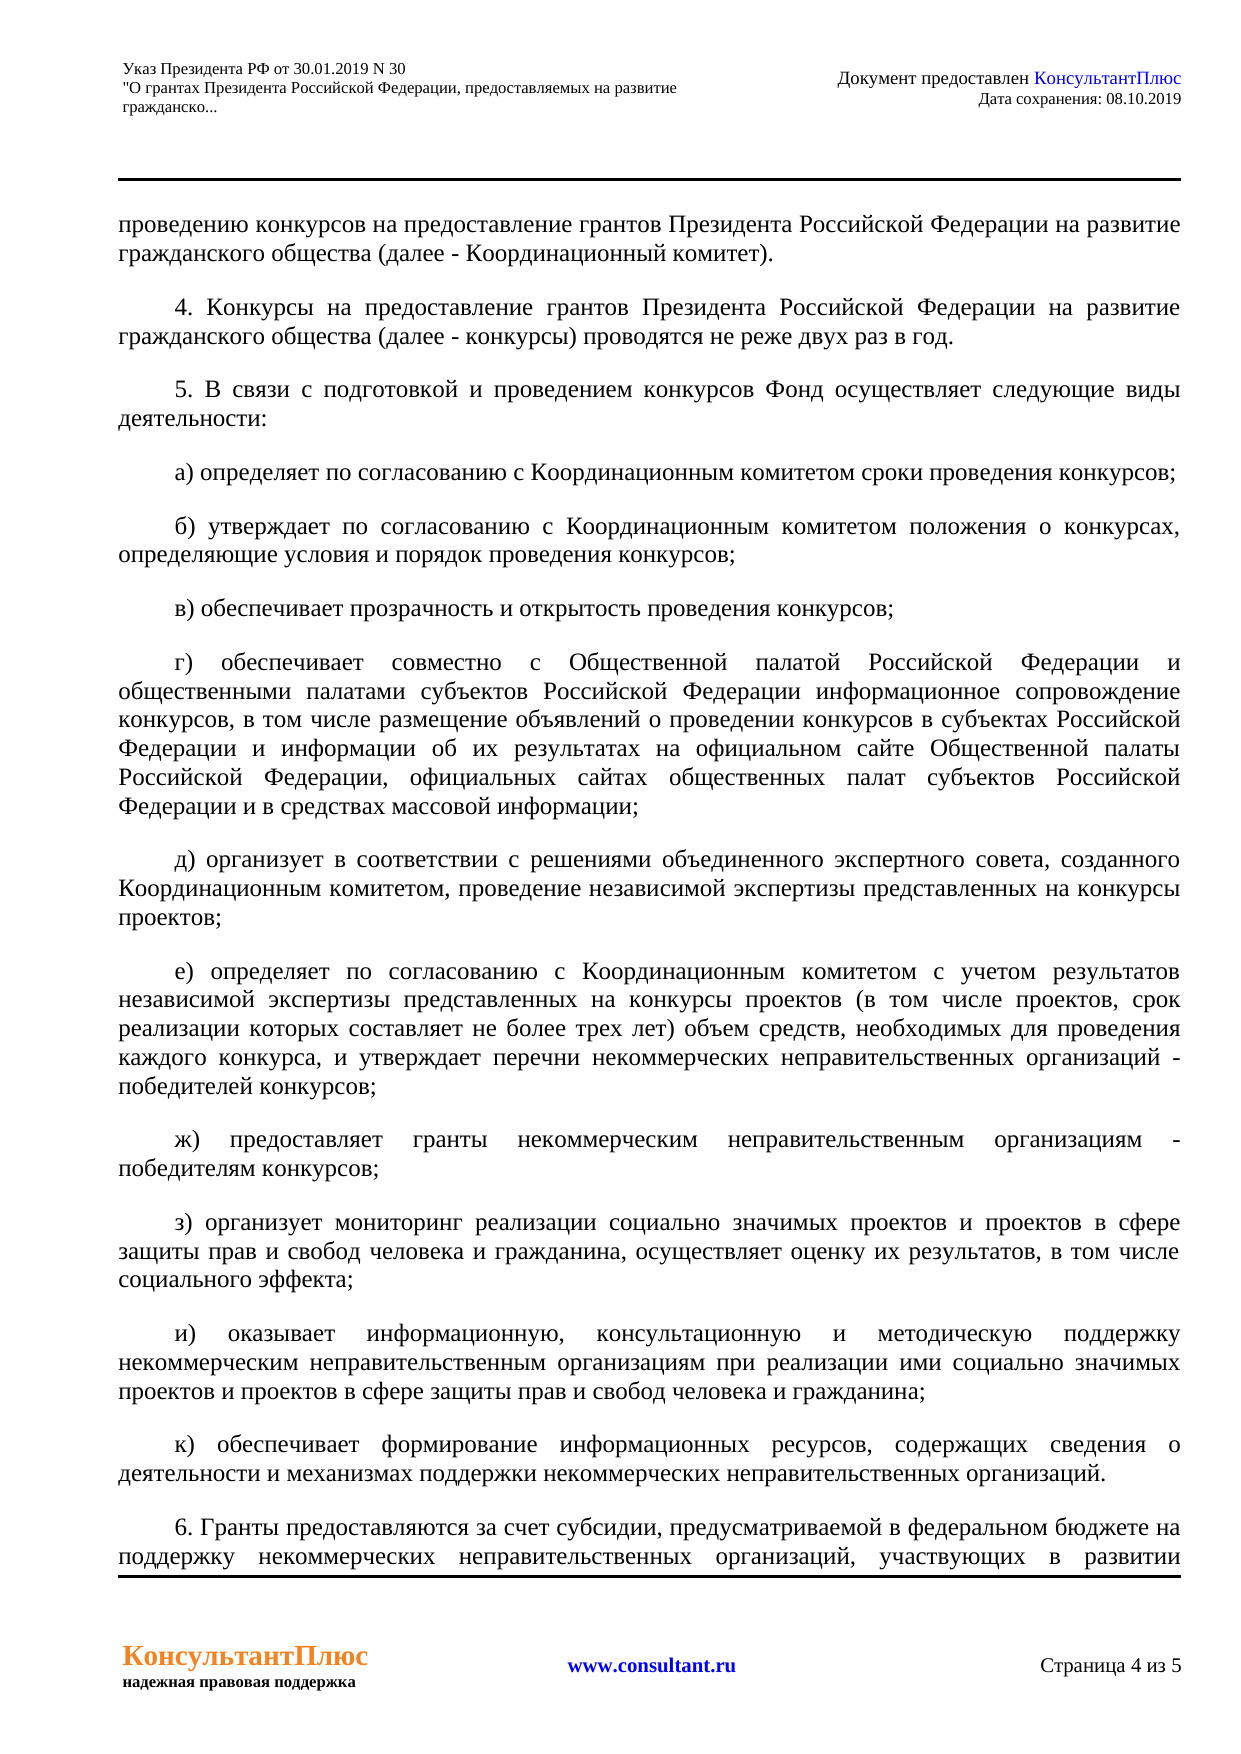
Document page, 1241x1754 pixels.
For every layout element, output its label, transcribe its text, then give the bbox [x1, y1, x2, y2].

text в) обеспечивает прозрачность и открытость проведения конкурсов; [118, 593, 1181, 622]
text е) определяет по согласованию с Координационным комитетом с учетом результатов независимой экспертизы представленных на конкурсы проектов (в том числе проектов, срок реализации которых составляет не более трех лет) объем средств, необходимых для проведения каждого конкурса, и утверждает перечни некоммерческих неправительственных организаций - победителей конкурсов; [118, 956, 1181, 1099]
text 5. В связи с подготовкой и проведением конкурсов Фонд осуществляет следующие виды деятельности: [118, 374, 1181, 432]
text б) утверждает по согласованию с Координационным комитетом положения о конкурсах, определяющие условия и порядок проведения конкурсов; [118, 511, 1181, 568]
text к) обеспечивает формирование информационных ресурсов, содержащих сведения о деятельности и механизмах поддержки некоммерческих неправительственных организаций. [118, 1429, 1181, 1487]
text з) организует мониторинг реализации социально значимых проектов и проектов в сфере защиты прав и свобод человека и гражданина, осуществляет оценку их результатов, в том числе социального эффекта; [118, 1207, 1181, 1293]
text 4. Конкурсы на предоставление грантов Президента Российской Федерации на развитие гражданского общества (далее - конкурсы) проводятся не реже двух раз в год. [118, 292, 1181, 349]
text г) обеспечивает совместно с Общественной палатой Российской Федерации и общественными палатами субъектов Российской Федерации информационное сопровождение конкурсов, в том числе размещение объявлений о проведении конкурсов в субъектах Российской Федерации и информации об их результатах на официальном сайте Общественной палаты Российской Федерации, официальных сайтах общественных палат субъектов Российской Федерации и в средствах массовой информации; [118, 647, 1181, 819]
text а) определяет по согласованию с Координационным комитетом сроки проведения конкурсов; [118, 457, 1181, 486]
text ж) предоставляет гранты некоммерческим неправительственным организациям - победителям конкурсов; [118, 1124, 1181, 1182]
text и) оказывает информационную, консультационную и методическую поддержку некоммерческим неправительственным организациям при реализации ими социально значимых проектов и проектов в сфере защиты прав и свобод человека и гражданина; [118, 1318, 1181, 1404]
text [118, 1512, 1181, 1569]
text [118, 209, 1181, 267]
text д) организует в соответствии с решениями объединенного экспертного совета, созданного Координационным комитетом, проведение независимой экспертизы представленных на конкурсы проектов; [118, 844, 1181, 931]
